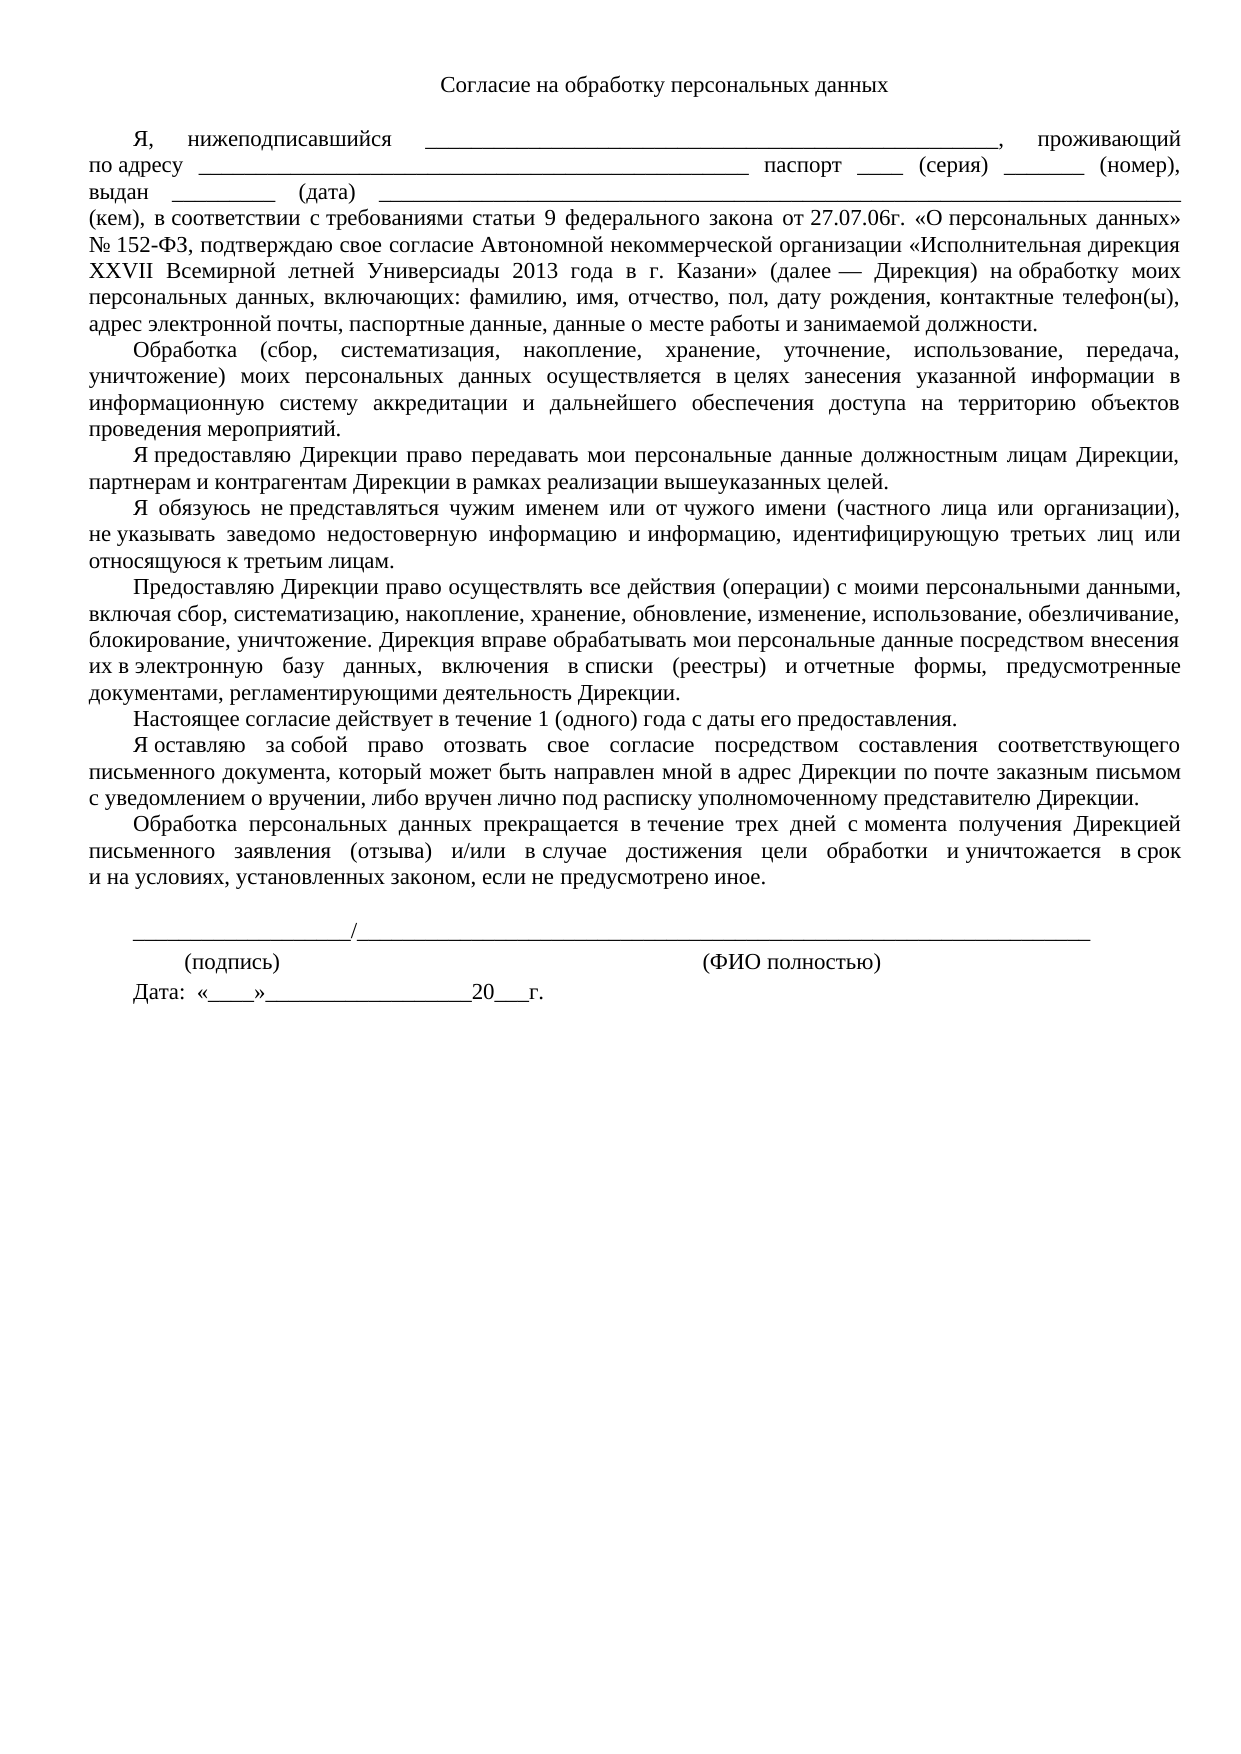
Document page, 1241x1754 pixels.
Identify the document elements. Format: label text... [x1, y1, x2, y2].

text Я обязуюсь не представляться чужим именем или от чужого имени (частного лица или организации), не указывать заведомо недостоверную информацию и информацию, идентифицирующую третьих лиц или относящуюся к третьим лицам. [88, 494, 1181, 573]
text Обработка персональных данных прекращается в течение трех дней с момента получения Дирекцией письменного заявления (отзыва) и/или в случае достижения цели обработки и уничтожается в срок и на условиях, установленных законом, если не предусмотрено иное. [88, 810, 1181, 889]
text Обработка (сбор, систематизация, накопление, хранение, уточнение, использование, передача, уничтожение) моих персональных данных осуществляется в целях занесения указанной информации в информационную систему аккредитации и дальнейшего обеспечения доступа на территорию объектов проведения мероприятий. [88, 336, 1181, 441]
text Я предоставляю Дирекции право передавать мои персональные данные должностным лицам Дирекции, партнерам и контрагентам Дирекции в рамках реализации вышеуказанных целей. [88, 441, 1181, 494]
text Предоставляю Дирекции право осуществлять все действия (операции) с моими персональными данными, включая сбор, систематизацию, накопление, хранение, обновление, изменение, использование, обезличивание, блокирование, уничтожение. Дирекция вправе обрабатывать мои персональные данные посредством внесения их в электронную базу данных, включения в списки (реестры) и отчетные формы, предусмотренные документами, регламентирующими деятельность Дирекции. [88, 573, 1181, 705]
text Я, нижеподписавшийся __________________________________________________, проживающий по адресу ________________________________________________ паспорт ____ (серия) _______ (номер), выдан _________ (дата) ______________________________________________________________________ (кем), в соответствии с требованиями статьи 9 федерального закона от 27.07.06г. «О персональных данных» № 152-ФЗ, подтверждаю свое согласие Автономной некоммерческой организации «Исполнительная дирекция XXVII Всемирной летней Универсиады 2013 года в г. Казани» (далее — Дирекция) на обработку моих персональных данных, включающих: фамилию, имя, отчество, пол, дату рождения, контактные телефон(ы), адрес электронной почты, паспортные данные, данные о месте работы и занимаемой должности. [88, 125, 1181, 336]
text Настоящее согласие действует в течение 1 (одного) года с даты его предоставления. [88, 705, 1181, 731]
text Дата: «____»__________________20___г. [88, 978, 1181, 1004]
text (подпись) (ФИО полностью) [88, 948, 1181, 974]
text Согласие на обработку персональных данных [177, 71, 1152, 97]
text Я оставляю за собой право отозвать свое согласие посредством составления соответствующего письменного документа, который может быть направлен мной в адрес Дирекции по почте заказным письмом с уведомлением о вручении, либо вручен лично под расписку уполномоченному представителю Дирекции. [88, 731, 1181, 810]
text ___________________/________________________________________________________________ [88, 917, 1181, 944]
